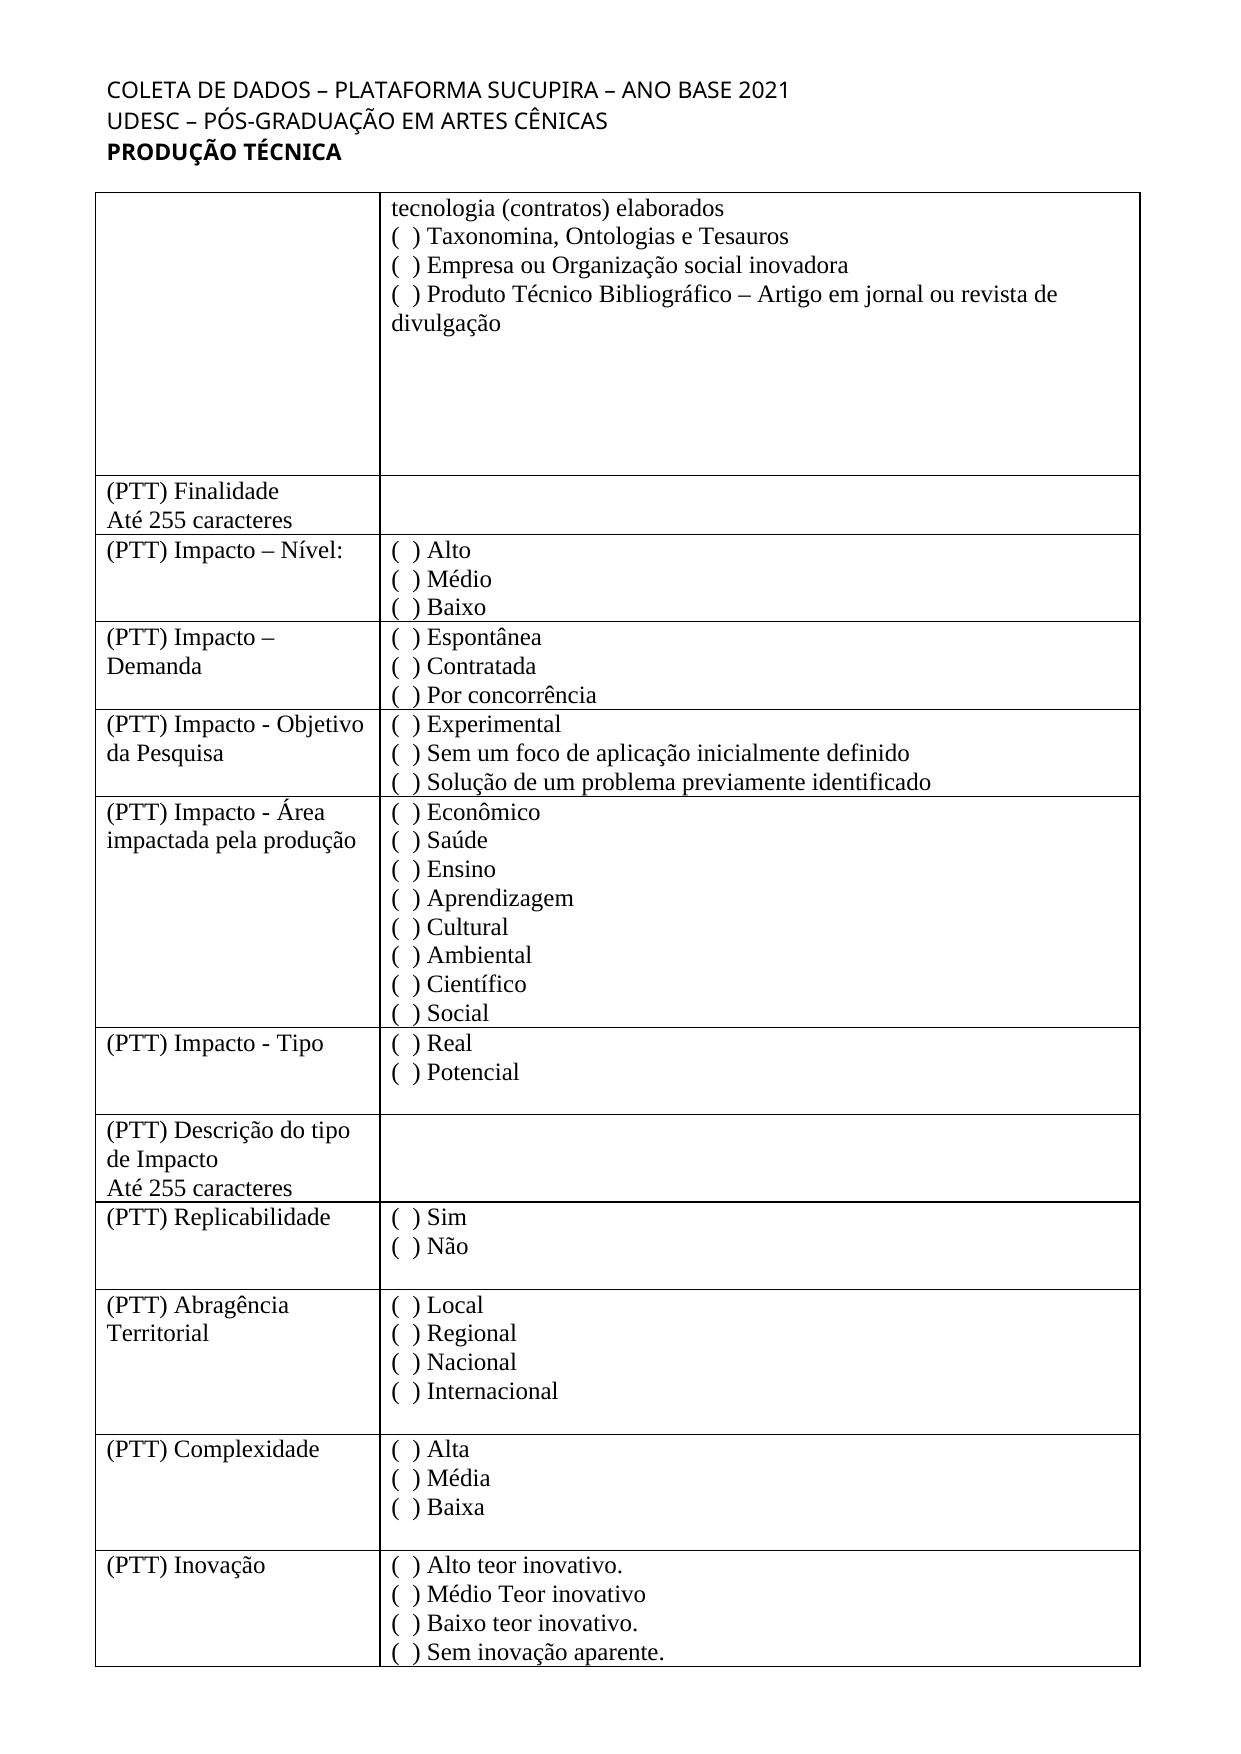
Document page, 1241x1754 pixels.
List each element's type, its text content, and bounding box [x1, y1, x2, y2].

table_cell ( ) Local ( ) Regional ( ) Nacional ( ) Internacional [381, 1290, 1139, 1433]
table_cell ( ) Espontânea ( ) Contratada ( ) Por concorrência [381, 622, 1139, 708]
table_cell (PTT) Abragência Territorial [96, 1290, 379, 1433]
table_cell (PTT) Impacto – Demanda [96, 622, 379, 708]
table_cell (PTT) Inovação [96, 1551, 379, 1666]
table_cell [96, 193, 379, 475]
table_cell (PTT) Impacto - Tipo [96, 1028, 379, 1114]
table_cell ( ) Alta ( ) Média ( ) Baixa [381, 1435, 1139, 1549]
table_cell (PTT) Complexidade [96, 1435, 379, 1549]
table_cell ( ) Experimental ( ) Sem um foco de aplicação inicialmente definido ( ) Solução de um problema previamente identificado [381, 710, 1139, 796]
table_cell ( ) Real ( ) Potencial [381, 1028, 1139, 1114]
table_cell [381, 1115, 1139, 1201]
table_cell ( ) Econômico ( ) Saúde ( ) Ensino ( ) Aprendizagem ( ) Cultural ( ) Ambiental ( ) Científico ( ) Social [381, 797, 1139, 1027]
table_cell (PTT) Finalidade Até 255 caracteres [96, 476, 379, 534]
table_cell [381, 193, 1139, 475]
table_cell ( ) Sim ( ) Não [381, 1203, 1139, 1289]
table_cell (PTT) Descrição do tipo de Impacto Até 255 caracteres [96, 1115, 379, 1201]
table_cell (PTT) Impacto – Nível: [96, 535, 379, 621]
table_cell (PTT) Replicabilidade [96, 1203, 379, 1289]
table_cell (PTT) Impacto - Área impactada pela produção [96, 797, 379, 1027]
table_cell ( ) Alto ( ) Médio ( ) Baixo [381, 535, 1139, 621]
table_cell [381, 1551, 1139, 1666]
table_cell (PTT) Impacto - Objetivo da Pesquisa [96, 710, 379, 796]
table_cell [381, 476, 1139, 534]
